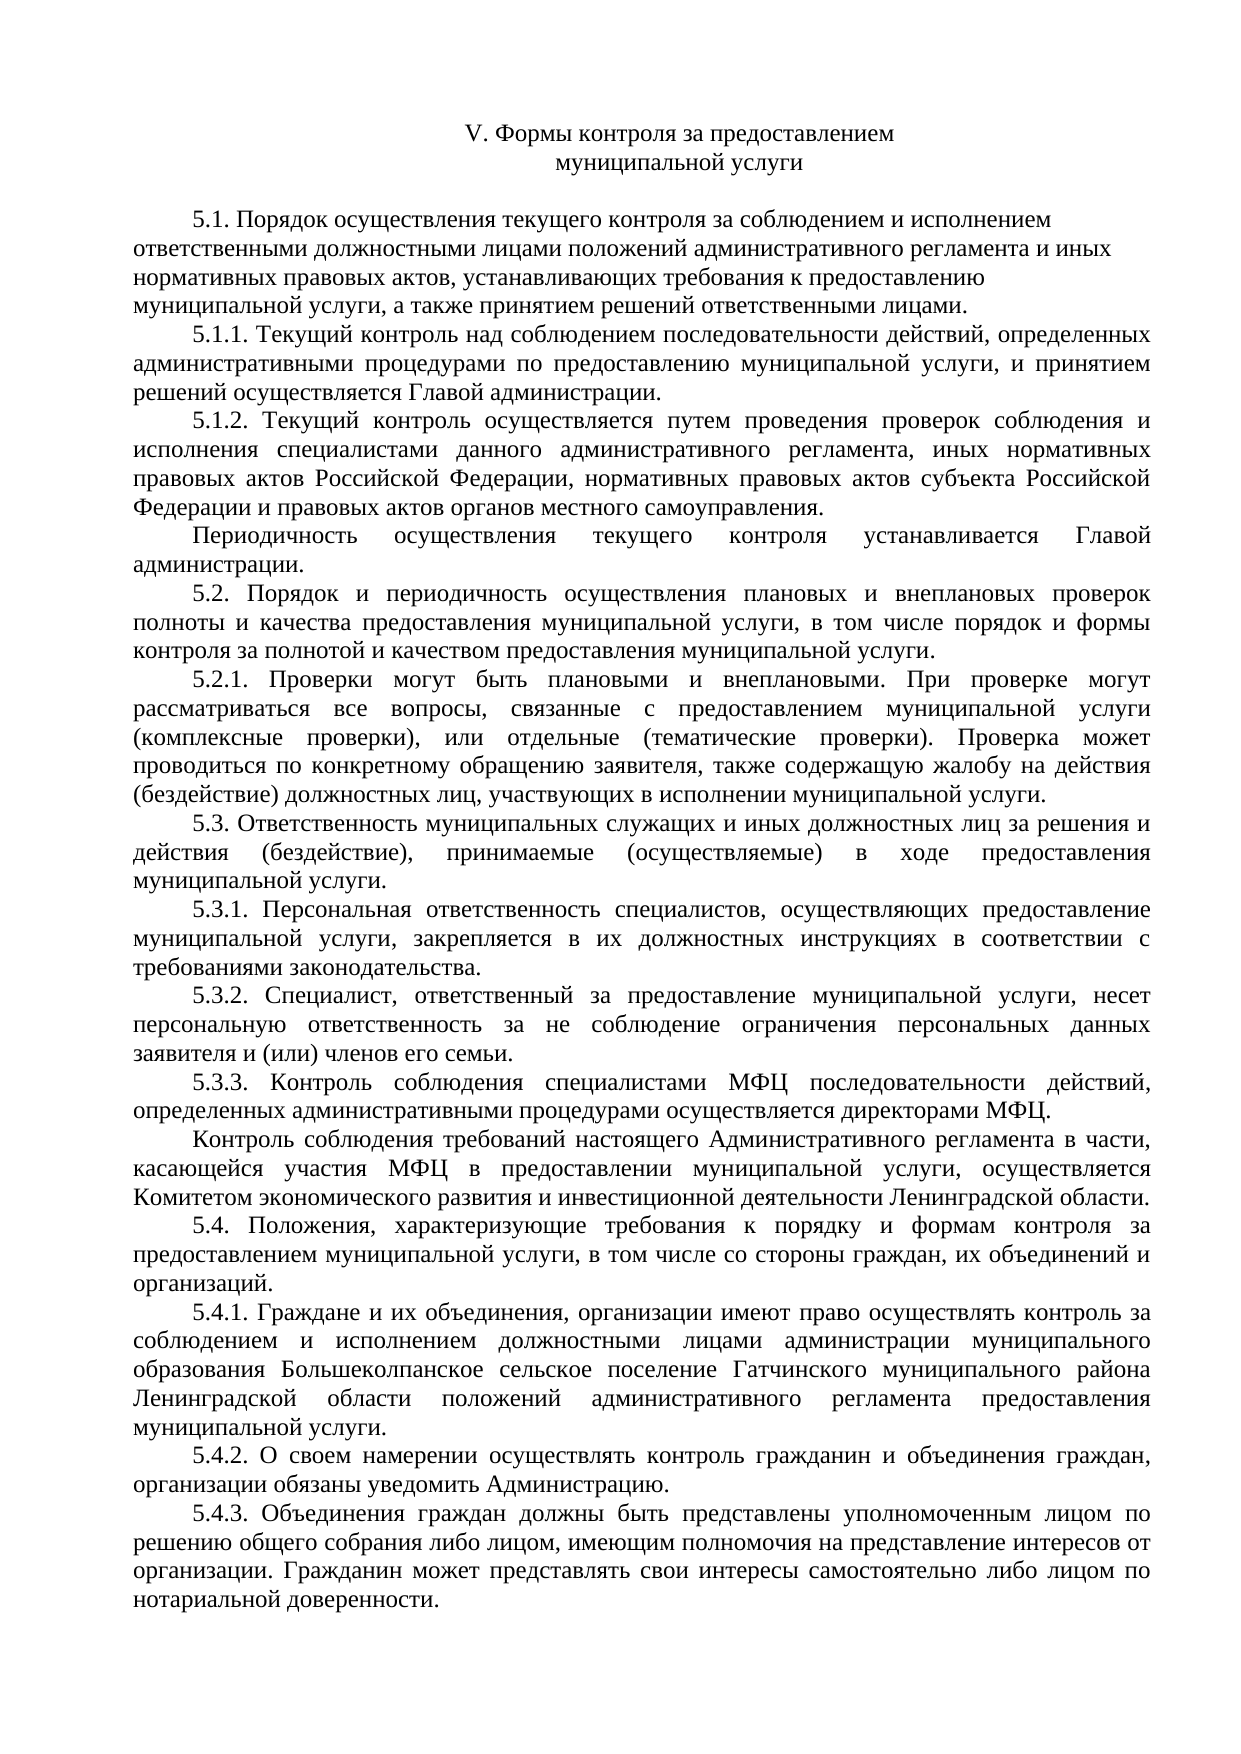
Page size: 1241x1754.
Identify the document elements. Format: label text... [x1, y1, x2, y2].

text муниципальной услуги [133, 147, 1152, 176]
text 5.3.2. Специалист, ответственный за предоставление муниципальной услуги, несет персональную ответственность за не соблюдение ограничения персональных данных заявителя и (или) членов его семьи. [133, 981, 1152, 1067]
text Контроль соблюдения требований настоящего Административного регламента в части, касающейся участия МФЦ в предоставлении муниципальной услуги, осуществляется Комитетом экономического развития и инвестиционной деятельности Ленинградской области. [133, 1124, 1152, 1211]
text 5.2. Порядок и периодичность осуществления плановых и внеплановых проверок полноты и качества предоставления муниципальной услуги, в том числе порядок и формы контроля за полнотой и качеством предоставления муниципальной услуги. [133, 578, 1152, 664]
text 5.4.3. Объединения граждан должны быть представлены уполномоченным лицом по решению общего собрания либо лицом, имеющим полномочия на представление интересов от организации. Гражданин может представлять свои интересы самостоятельно либо лицом по нотариальной доверенности. [133, 1498, 1152, 1613]
text 5.4.2. О своем намерении осуществлять контроль гражданин и объединения граждан, организации обязаны уведомить Администрацию. [133, 1441, 1152, 1498]
text 5.1.1. Текущий контроль над соблюдением последовательности действий, определенных административными процедурами по предоставлению муниципальной услуги, и принятием решений осуществляется Главой администрации. [133, 319, 1152, 406]
text Периодичность осуществления текущего контроля устанавливается Главой администрации. [133, 521, 1152, 578]
text V. Формы контроля за предоставлением [133, 118, 1152, 147]
text 5.4.1. Граждане и их объединения, организации имеют право осуществлять контроль за соблюдением и исполнением должностными лицами администрации муниципального образования Большеколпанское сельское поселение Гатчинского муниципального района Ленинградской области положений административного регламента предоставления муниципальной услуги. [133, 1297, 1152, 1441]
text 5.1. Порядок осуществления текущего контроля за соблюдением и исполнением ответственными должностными лицами положений административного регламента и иных нормативных правовых актов, устанавливающих требования к предоставлению муниципальной услуги, а также принятием решений ответственными лицами. [133, 204, 1152, 319]
text 5.1.2. Текущий контроль осуществляется путем проведения проверок соблюдения и исполнения специалистами данного административного регламента, иных нормативных правовых актов Российской Федерации, нормативных правовых актов субъекта Российской Федерации и правовых актов органов местного самоуправления. [133, 406, 1152, 521]
text 5.3. Ответственность муниципальных служащих и иных должностных лиц за решения и действия (бездействие), принимаемые (осуществляемые) в ходе предоставления муниципальной услуги. [133, 808, 1152, 894]
text 5.4. Положения, характеризующие требования к порядку и формам контроля за предоставлением муниципальной услуги, в том числе со стороны граждан, их объединений и организаций. [133, 1211, 1152, 1297]
text 5.2.1. Проверки могут быть плановыми и внеплановыми. При проверке могут рассматриваться все вопросы, связанные с предоставлением муниципальной услуги (комплексные проверки), или отдельные (тематические проверки). Проверка может проводиться по конкретному обращению заявителя, также содержащую жалобу на действия (бездействие) должностных лиц, участвующих в исполнении муниципальной услуги. [133, 664, 1152, 808]
text 5.3.1. Персональная ответственность специалистов, осуществляющих предоставление муниципальной услуги, закрепляется в их должностных инструкциях в соответствии с требованиями законодательства. [133, 894, 1152, 981]
text 5.3.3. Контроль соблюдения специалистами МФЦ последовательности действий, определенных административными процедурами осуществляется директорами МФЦ. [133, 1067, 1152, 1124]
